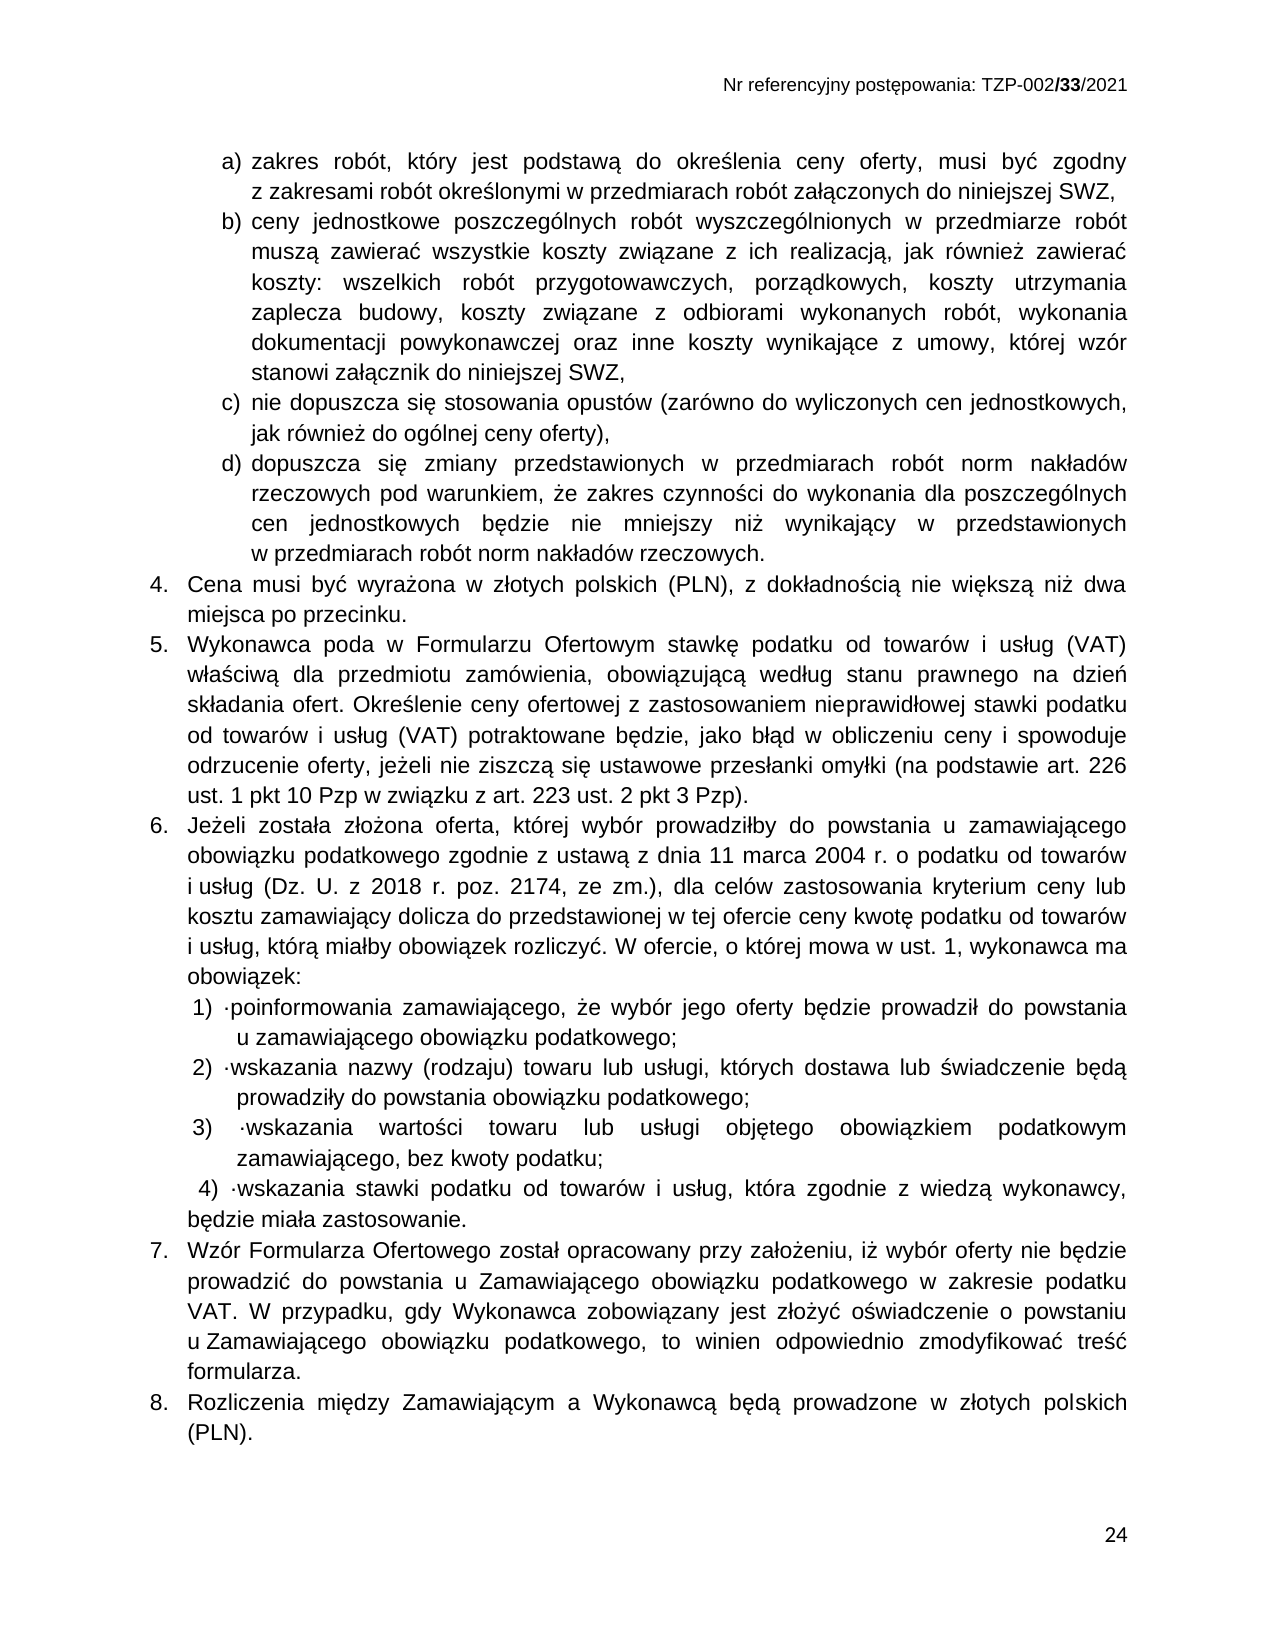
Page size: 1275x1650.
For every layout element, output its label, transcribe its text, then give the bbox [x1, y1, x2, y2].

text 3) ·wskazania wartości towaru lub usługi objętego obowiązkiem podatkowym zamawiającego, bez kwoty podatku; [192, 1114, 1127, 1171]
list nie dopuszcza się stosowania opustów (zarówno do wyliczonych cen jednostkowych, jak również do ogólnej ceny oferty), [221, 389, 1127, 446]
text 4) ·wskazania stawki podatku od towarów i usług, która zgodnie z wiedzą wykonawcy, będzie miała zastosowanie. [187, 1175, 1127, 1233]
list Rozliczenia między Zamawiającym a Wykonawcą będą prowadzone w złotych polskich (PLN). [149, 1388, 1127, 1445]
list Jeżeli została złożona oferta, której wybór prowadziłby do powstania u zamawiającego obowiązku podatkowego zgodnie z ustawą z dnia 11 marca 2004 r. o podatku od towarów i usług (Dz. U. z 2018 r. poz. 2174, ze zm.), dla celów zastosowania kryterium ceny lub kosztu zamawiający dolicza do przedstawionej w tej ofercie ceny kwotę podatku od towarów i usług, którą miałby obowiązek rozliczyć. W ofercie, o której mowa w ust. 1, wykonawca ma obowiązek: [149, 812, 1127, 989]
list dopuszcza się zmiany przedstawionych w przedmiarach robót norm nakładów rzeczowych pod warunkiem, że zakres czynności do wykonania dla poszczególnych cen jednostkowych będzie nie mniejszy niż wynikający w przedstawionych w przedmiarach robót norm nakładów rzeczowych. [221, 450, 1127, 567]
list Wykonawca poda w Formularzu Ofertowym stawkę podatku od towarów i usług (VAT) właściwą dla przedmiotu zamówienia, obowiązującą według stanu prawnego na dzień składania ofert. Określenie ceny ofertowej z zastosowaniem nieprawidłowej stawki podatku od towarów i usług (VAT) potraktowane będzie, jako błąd w obliczeniu ceny i spowoduje odrzucenie oferty, jeżeli nie ziszczą się ustawowe przesłanki omyłki (na podstawie art. 226 ust. 1 pkt 10 Pzp w związku z art. 223 ust. 2 pkt 3 Pzp). [149, 631, 1127, 808]
list zakres robót, który jest podstawą do określenia ceny oferty, musi być zgodny z zakresami robót określonymi w przedmiarach robót załączonych do niniejszej SWZ, [221, 148, 1127, 204]
text 1) ·poinformowania zamawiającego, że wybór jego oferty będzie prowadził do powstania u zamawiającego obowiązku podatkowego; [192, 993, 1127, 1050]
list Wzór Formularza Ofertowego został opracowany przy założeniu, iż wybór oferty nie będzie prowadzić do powstania u Zamawiającego obowiązku podatkowego w zakresie podatku VAT. W przypadku, gdy Wykonawca zobowiązany jest złożyć oświadczenie o powstaniu u Zamawiającego obowiązku podatkowego, to winien odpowiednio zmodyfikować treść formularza. [149, 1237, 1127, 1384]
text 2) ·wskazania nazwy (rodzaju) towaru lub usługi, których dostawa lub świadczenie będą prowadziły do powstania obowiązku podatkowego; [192, 1054, 1127, 1110]
list Cena musi być wyrażona w złotych polskich (PLN), z dokładnością nie większą niż dwa miejsca po przecinku. [149, 571, 1127, 627]
list ceny jednostkowe poszczególnych robót wyszczególnionych w przedmiarze robót muszą zawierać wszystkie koszty związane z ich realizacją, jak również zawierać koszty: wszelkich robót przygotowawczych, porządkowych, koszty utrzymania zaplecza budowy, koszty związane z odbiorami wykonanych robót, wykonania dokumentacji powykonawczej oraz inne koszty wynikające z umowy, której wzór stanowi załącznik do niniejszej SWZ, [221, 208, 1127, 385]
